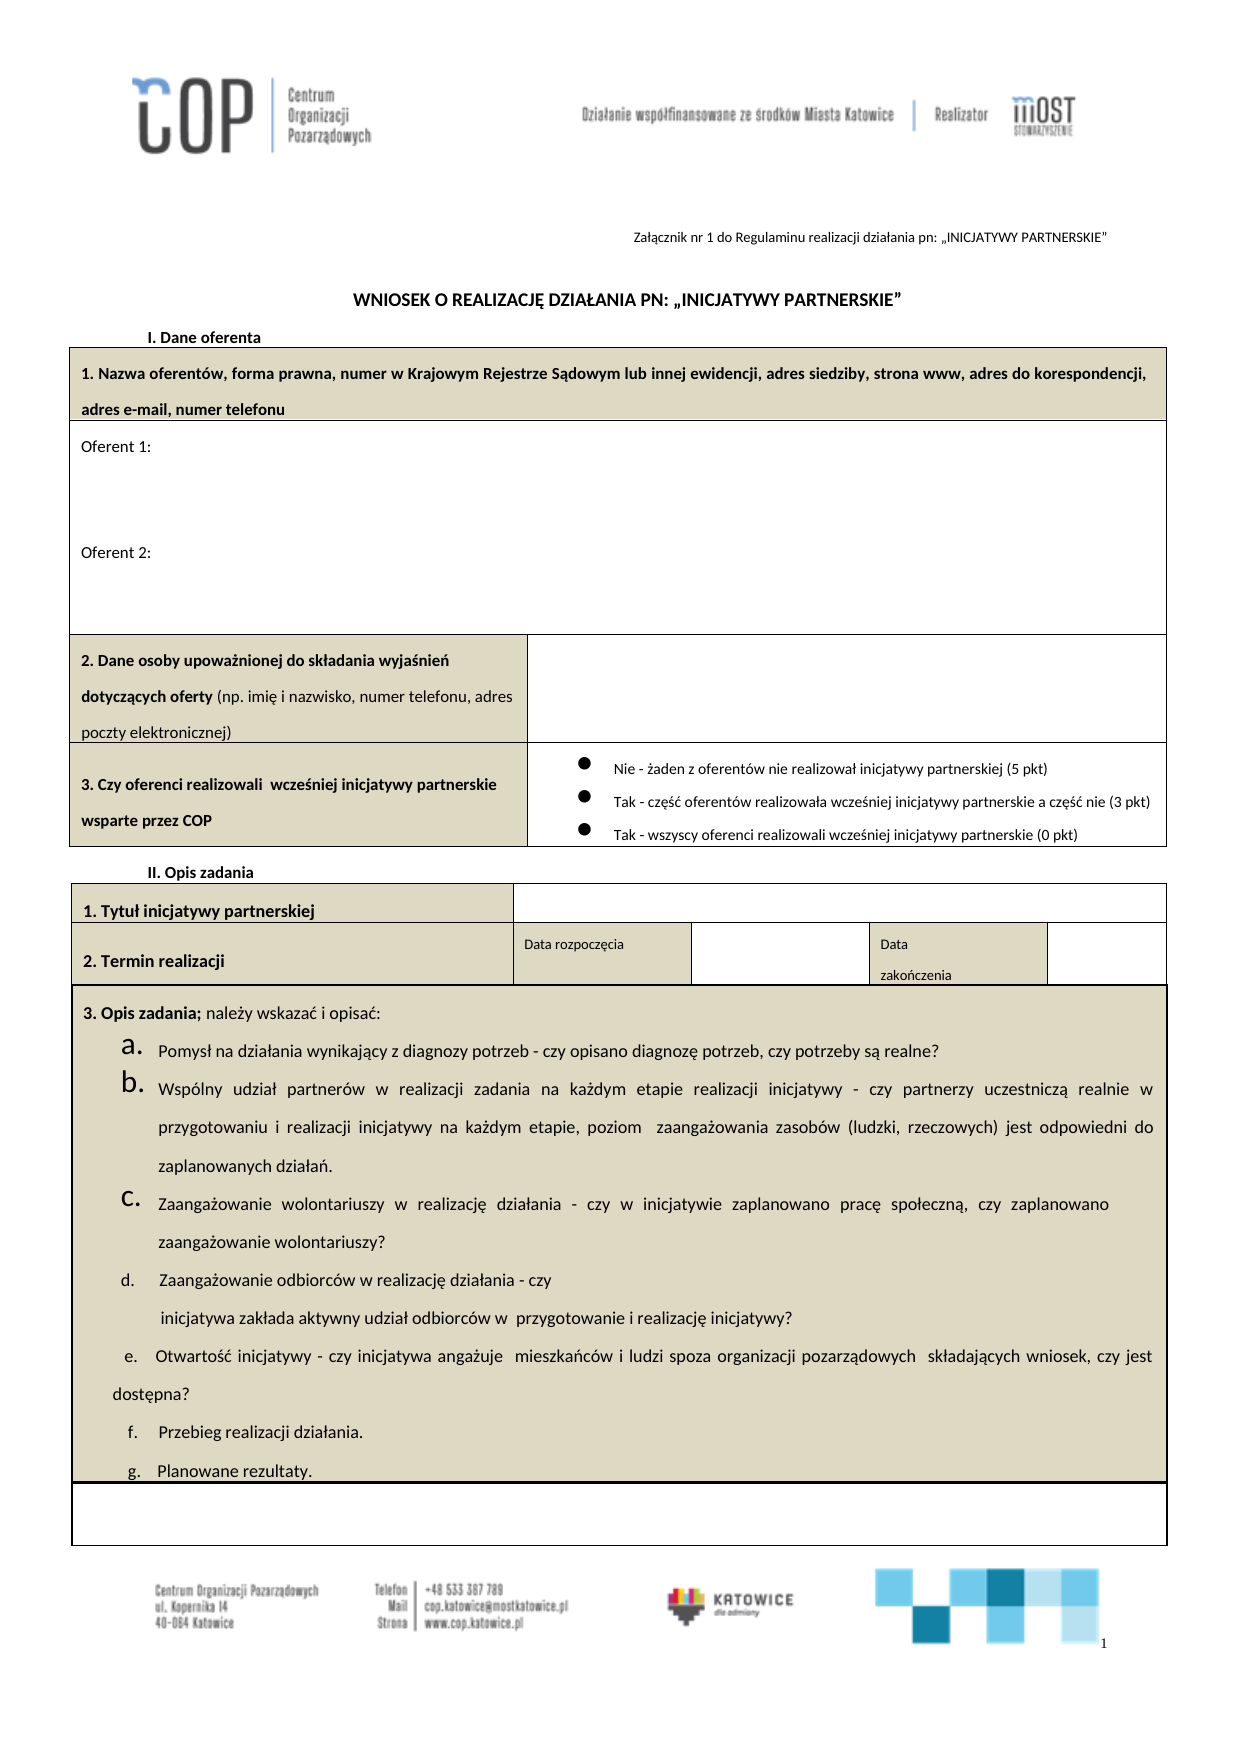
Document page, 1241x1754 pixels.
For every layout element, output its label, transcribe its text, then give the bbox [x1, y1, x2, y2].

table_cell Nie - żaden z oferentów nie realizował inicjatywy partnerskiej (5 pkt) Tak - część oferentów realizowała wcześniej inicjatywy partnerskie a część nie (3 pkt) Tak - wszyscy oferenci realizowali wcześniej inicjatywy partnerskie (0 pkt) [528, 743, 1166, 846]
table_header 1. Tytuł inicjatywy partnerskiej [72, 884, 513, 922]
table_cell [73, 1484, 1166, 1544]
table_cell Oferent 1: Oferent 2: [70, 421, 1166, 634]
table_cell 2. Dane osoby upoważnionej do składania wyjaśnień dotyczących oferty (np. imię i nazwisko, numer telefonu, adres poczty elektronicznej) [70, 635, 527, 742]
table_cell 3. Opis zadania; należy wskazać i opisać: Pomysł na działania wynikający z diagnozy potrzeb - czy opisano diagnozę potrzeb, czy potrzeby są realne? Wspólny udział partnerów w realizacji zadania na każdym etapie realizacji inicjatywy - czy partnerzy uczestniczą realnie w przygotowaniu i realizacji inicjatywy na każdym etapie, poziom zaangażowania zasobów (ludzki, rzeczowych) jest odpowiedni do zaplanowanych działań. Zaangażowanie wolontariuszy w realizację działania - czy w inicjatywie zaplanowano pracę społeczną, czy zaplanowano zaangażowanie wolontariuszy? d. Zaangażowanie odbiorców w realizację działania - czy inicjatywa zakłada aktywny udział odbiorców w przygotowanie i realizację inicjatywy? e. Otwartość inicjatywy - czy inicjatywa angażuje mieszkańców i ludzi spoza organizacji pozarządowych składających wniosek, czy jest dostępna? f. Przebieg realizacji działania. g. Planowane rezultaty. [73, 986, 1166, 1481]
text WNIOSEK O REALIZACJĘ DZIAŁANIA PN: „INICJATYWY PARTNERSKIE” [147, 271, 1107, 312]
table_cell Data zakończenia [870, 923, 1047, 984]
picture [131, 73, 1077, 159]
text II. Opis zadania [147, 847, 1107, 882]
text I. Dane oferenta [147, 312, 1107, 347]
table_cell Data rozpoczęcia [514, 923, 691, 984]
text Załącznik nr 1 do Regulaminu realizacji działania pn: „INICJATYWY PARTNERSKIE” [147, 215, 1107, 246]
table_cell [692, 923, 869, 984]
table_cell [1048, 923, 1166, 984]
table_header [514, 884, 1166, 922]
table_cell 3. Czy oferenci realizowali wcześniej inicjatywy partnerskie wsparte przez COP [70, 743, 527, 846]
table_header 1. Nazwa oferentów, forma prawna, numer w Krajowym Rejestrze Sądowym lub innej ewidencji, adres siedziby, strona www, adres do korespondencji, adres e-mail, numer telefonu [70, 348, 1166, 419]
table_cell 2. Termin realizacji [72, 923, 513, 984]
picture [154, 1567, 1100, 1646]
table_cell [528, 635, 1166, 742]
